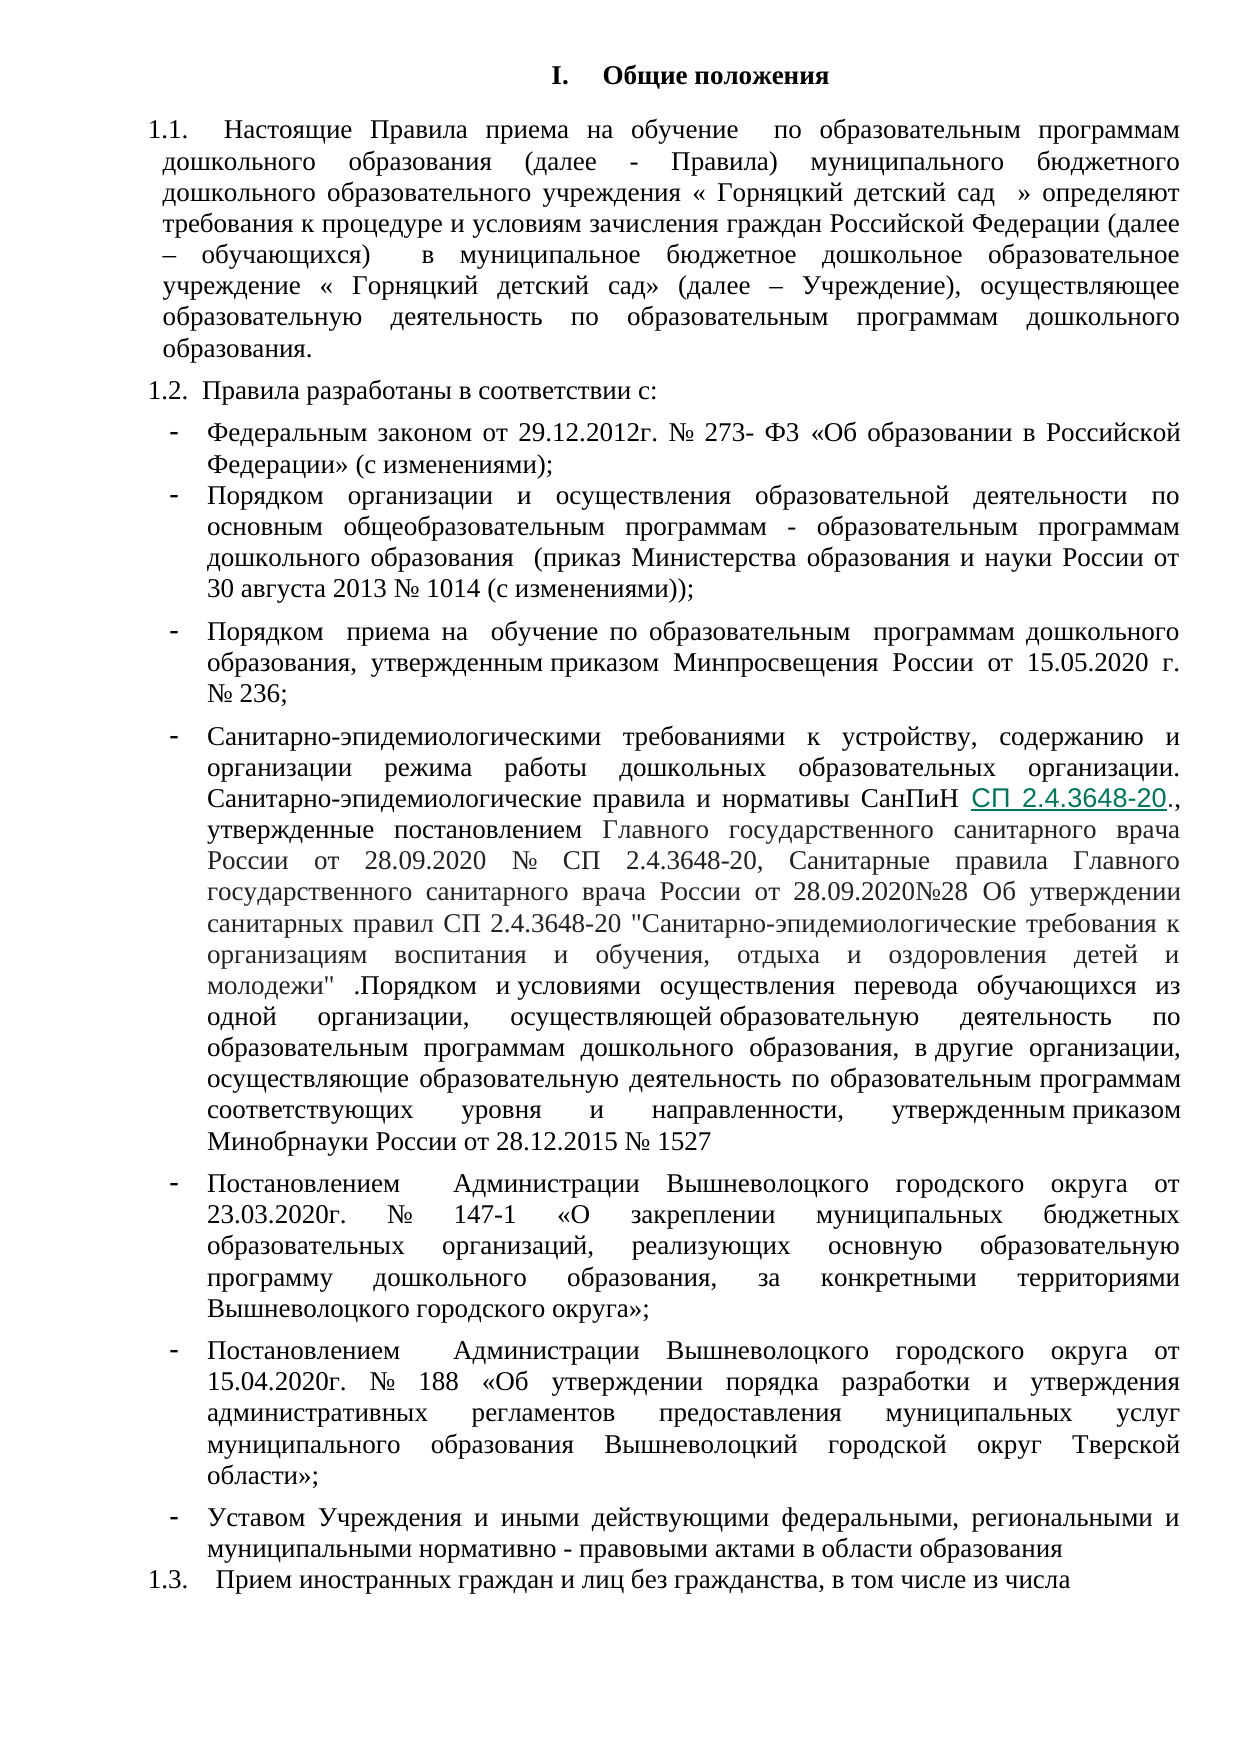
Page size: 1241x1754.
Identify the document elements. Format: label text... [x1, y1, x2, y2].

text 1.1. Настоящие Правила приема на обучение по образовательным программам дошкольного образования (далее - Правила) муниципального бюджетного дошкольного образовательного учреждения « Горняцкий детский сад » определяют требования к процедуре и условиям зачисления граждан Российской Федерации (далее – обучающихся) в муниципальное бюджетное дошкольное образовательное учреждение « Горняцкий детский сад» (далее – Учреждение), осуществляющее образовательную деятельность по образовательным программам дошкольного образования. [148, 114, 1181, 363]
list Порядком организации и осуществления образовательной деятельности по основным общеобразовательным программам - образовательным программам дошкольного образования (приказ Министерства образования и науки России от 30 августа 2013 № 1014 (с изменениями)); [169, 479, 1181, 603]
list Постановлением Администрации Вышневолоцкого городского округа от 15.04.2020г. № 188 «Об утверждении порядка разработки и утверждения административных регламентов предоставления муниципальных услуг муниципального образования Вышневолоцкий городской округ Тверской области»; [169, 1334, 1181, 1490]
list Уставом Учреждения и иными действующими федеральными, региональными и муниципальными нормативно - правовыми актами в области образования [169, 1501, 1181, 1564]
text I. Общие положения [200, 59, 1181, 90]
list Федеральным законом от 29.12.2012г. № 273- Ф3 «Об образовании в Российской Федерации» (с изменениями); [169, 416, 1181, 479]
list Санитарно-эпидемиологическими требованиями к устройству, содержанию и организации режима работы дошкольных образовательных организации. Санитарно-эпидемиологические правила и нормативы СанПиН СП 2.4.3648-20., утвержденные постановлением Главного государственного санитарного врача России от 28.09.2020 № СП 2.4.3648-20, Санитарные правила Главного государственного санитарного врача России от 28.09.2020№28 Об утверждении санитарных правил СП 2.4.3648-20 "Санитарно-эпидемиологические требования к организациям воспитания и обучения, отдыха и оздоровления детей и молодежи" .Порядком и условиями осуществления перевода обучающихся из одной организации, осуществляющей образовательную деятельность по образовательным программам дошкольного образования, в другие организации, осуществляющие образовательную деятельность по образовательным программам соответствующих уровня и направленности, утвержденным приказом Минобрнауки России от 28.12.2015 № 1527 [169, 719, 1181, 1156]
text 1.3. Прием иностранных граждан и лиц без гражданства, в том числе из числа [148, 1564, 1181, 1595]
list Порядком приема на обучение по образовательным программам дошкольного образования, утвержденным приказом Минпросвещения России от 15.05.2020 г. № 236; [169, 615, 1181, 708]
text 1.2. Правила разработаны в соответствии с: [148, 374, 1181, 405]
list Постановлением Администрации Вышневолоцкого городского округа от 23.03.2020г. № 147-1 «О закреплении муниципальных бюджетных образовательных организаций, реализующих основную образовательную программу дошкольного образования, за конкретными территориями Вышневолоцкого городского округа»; [169, 1167, 1181, 1323]
